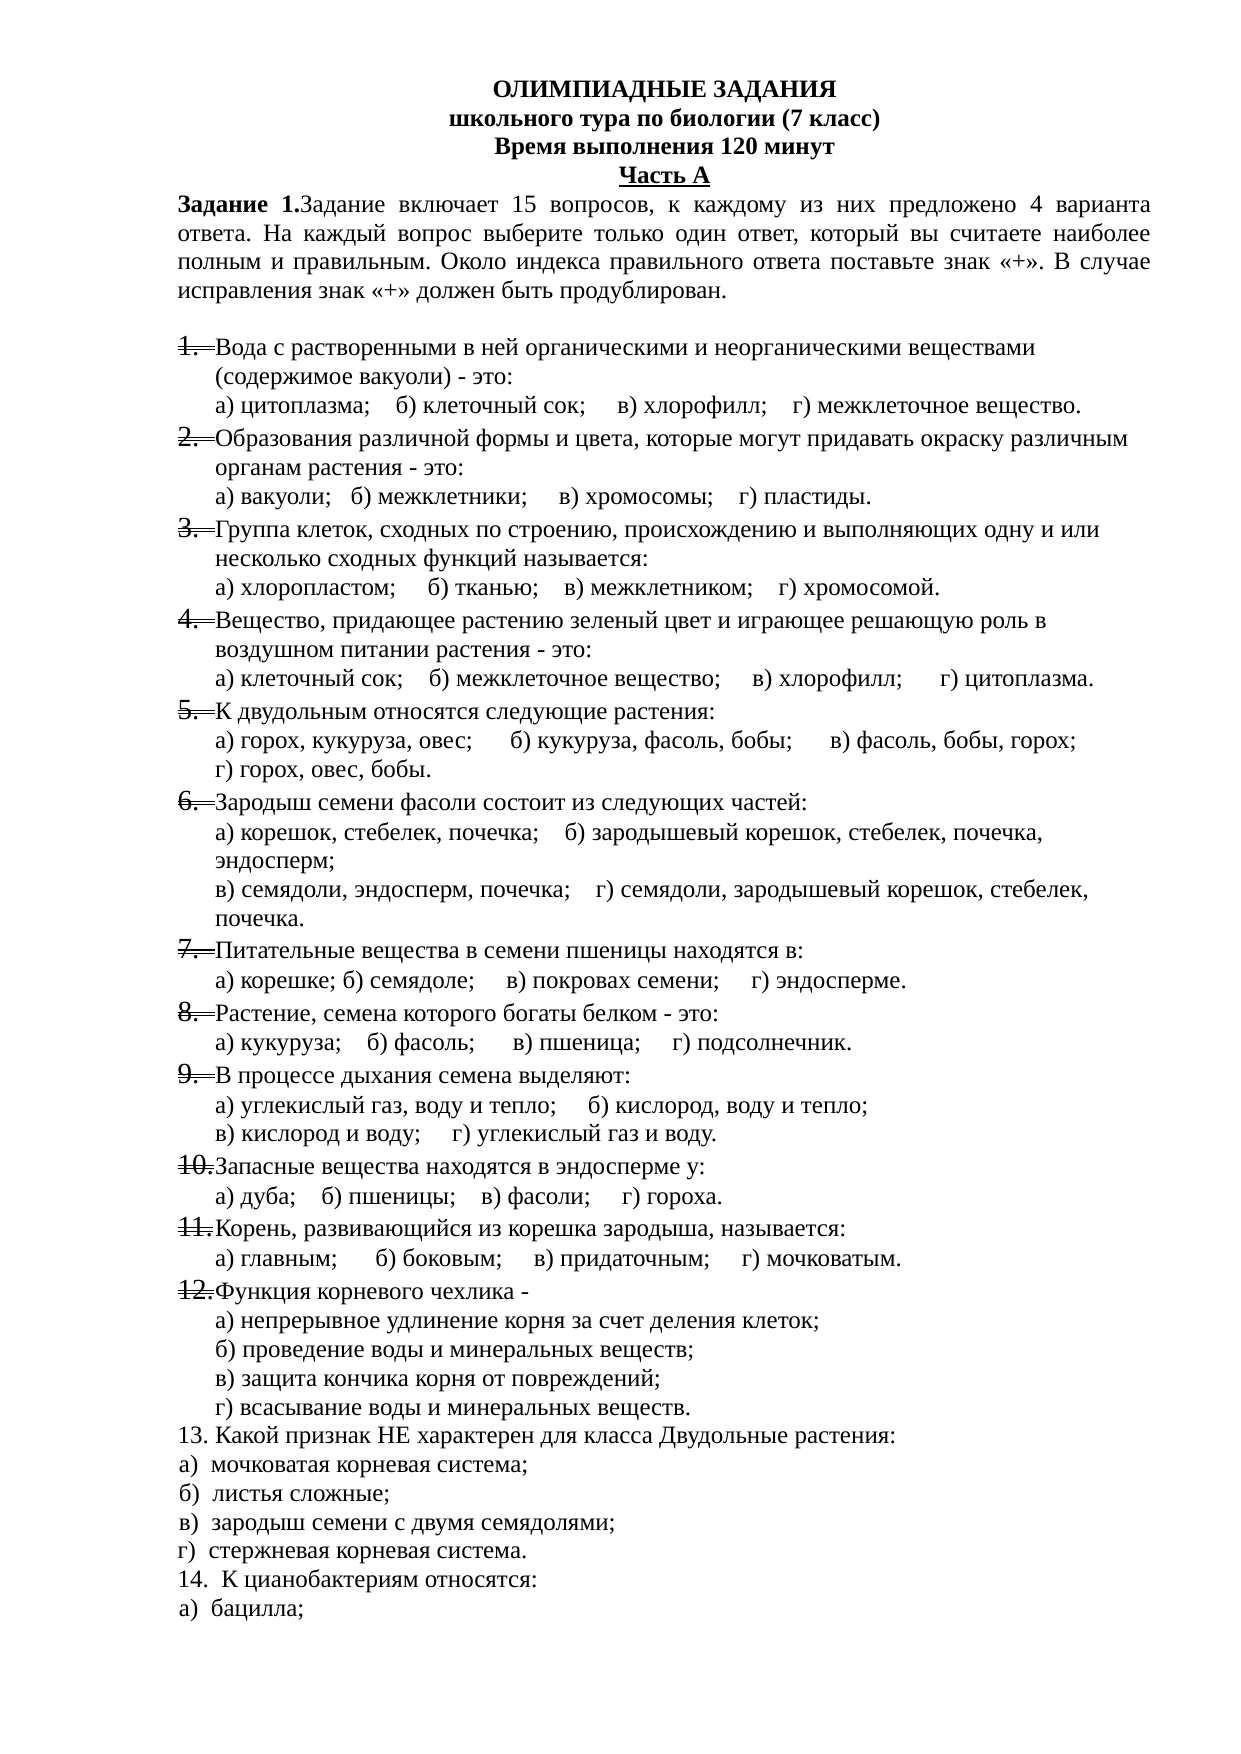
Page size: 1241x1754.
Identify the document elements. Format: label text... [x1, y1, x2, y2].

text 14. К цианобактериям относятся: [177, 1564, 1152, 1593]
text б) листья сложные; [179, 1478, 1152, 1507]
text Задание 1.Задание включает 15 вопросов, к каждому из них предложено 4 варианта ответа. На каждый вопрос выберите только один ответ, который вы считаете наиболее полным и правильным. Около индекса правильного ответа поставьте знак «+». В случае исправления знак «+» должен быть продублирован. [177, 189, 1152, 304]
list Питательные вещества в семени пшеницы находятся в: а) корешке; б) семядоле; в) покровах семени; г) эндосперме. [177, 932, 1152, 994]
list Вещество, придающее растению зеленый цвет и играющее решающую роль в воздушном питании растения - это: а) клеточный сок; б) межклеточное вещество; в) хлорофилл; г) цитоплазма. [177, 601, 1152, 692]
text а) мочковатая корневая система; [179, 1449, 1152, 1478]
list Группа клеток, сходных по строению, происхождению и выполняющих одну и или несколько сходных функций называется: а) хлоропластом; б) тканью; в) межклетником; г) хромосомой. [177, 510, 1152, 601]
list Образования различной формы и цвета, которые могут придавать окраску различным органам растения - это: а) вакуоли; б) межклетники; в) хромосомы; г) пластиды. [177, 419, 1152, 510]
list Вода с растворенными в ней органическими и неорганическими веществами (содержимое вакуоли) - это: а) цитоплазма; б) клеточный сок; в) хлорофилл; г) межклеточное вещество. [177, 328, 1152, 419]
text в) зародыш семени с двумя семядолями; [179, 1507, 1152, 1535]
list К двудольным относятся следующие растения: а) горох, кукуруза, овес; б) кукуруза, фасоль, бобы; в) фасоль, бобы, горох; г) горох, овес, бобы. [177, 692, 1152, 783]
text школьного тура по биологии (7 класс) [177, 103, 1152, 131]
list Зародыш семени фасоли состоит из следующих частей: а) корешок, стебелек, почечка; б) зародышевый корешок, стебелек, почечка, эндосперм; в) семядоли, эндосперм, почечка; г) семядоли, зародышевый корешок, стебелек, почечка. [177, 783, 1152, 932]
list Запасные вещества находятся в эндосперме у: а) дуба; б) пшеницы; в) фасоли; г) гороха. [177, 1147, 1152, 1209]
list Растение, семена которого богаты белком - это: а) кукуруза; б) фасоль; в) пшеница; г) подсолнечник. [177, 994, 1152, 1056]
text 13. Какой признак НЕ характерен для класса Двудольные растения: [177, 1420, 1152, 1449]
text Время выполнения 120 минут [177, 131, 1152, 160]
list В процессе дыхания семена выделяют: а) углекислый газ, воду и тепло; б) кислород, воду и тепло; в) кислород и воду; г) углекислый газ и воду. [177, 1056, 1152, 1147]
list Функция корневого чехлика - а) непрерывное удлинение корня за счет деления клеток; б) проведение воды и минеральных веществ; в) защита кончика корня от повреждений; г) всасывание воды и минеральных веществ. [177, 1272, 1152, 1420]
text а) бацилла; [179, 1593, 1152, 1622]
text Часть А [177, 160, 1152, 189]
list Корень, развивающийся из корешка зародыша, называется: а) главным; б) боковым; в) придаточным; г) мочковатым. [177, 1209, 1152, 1272]
text ОЛИМПИАДНЫЕ ЗАДАНИЯ [177, 74, 1152, 103]
text г) стержневая корневая система. [177, 1535, 1152, 1564]
